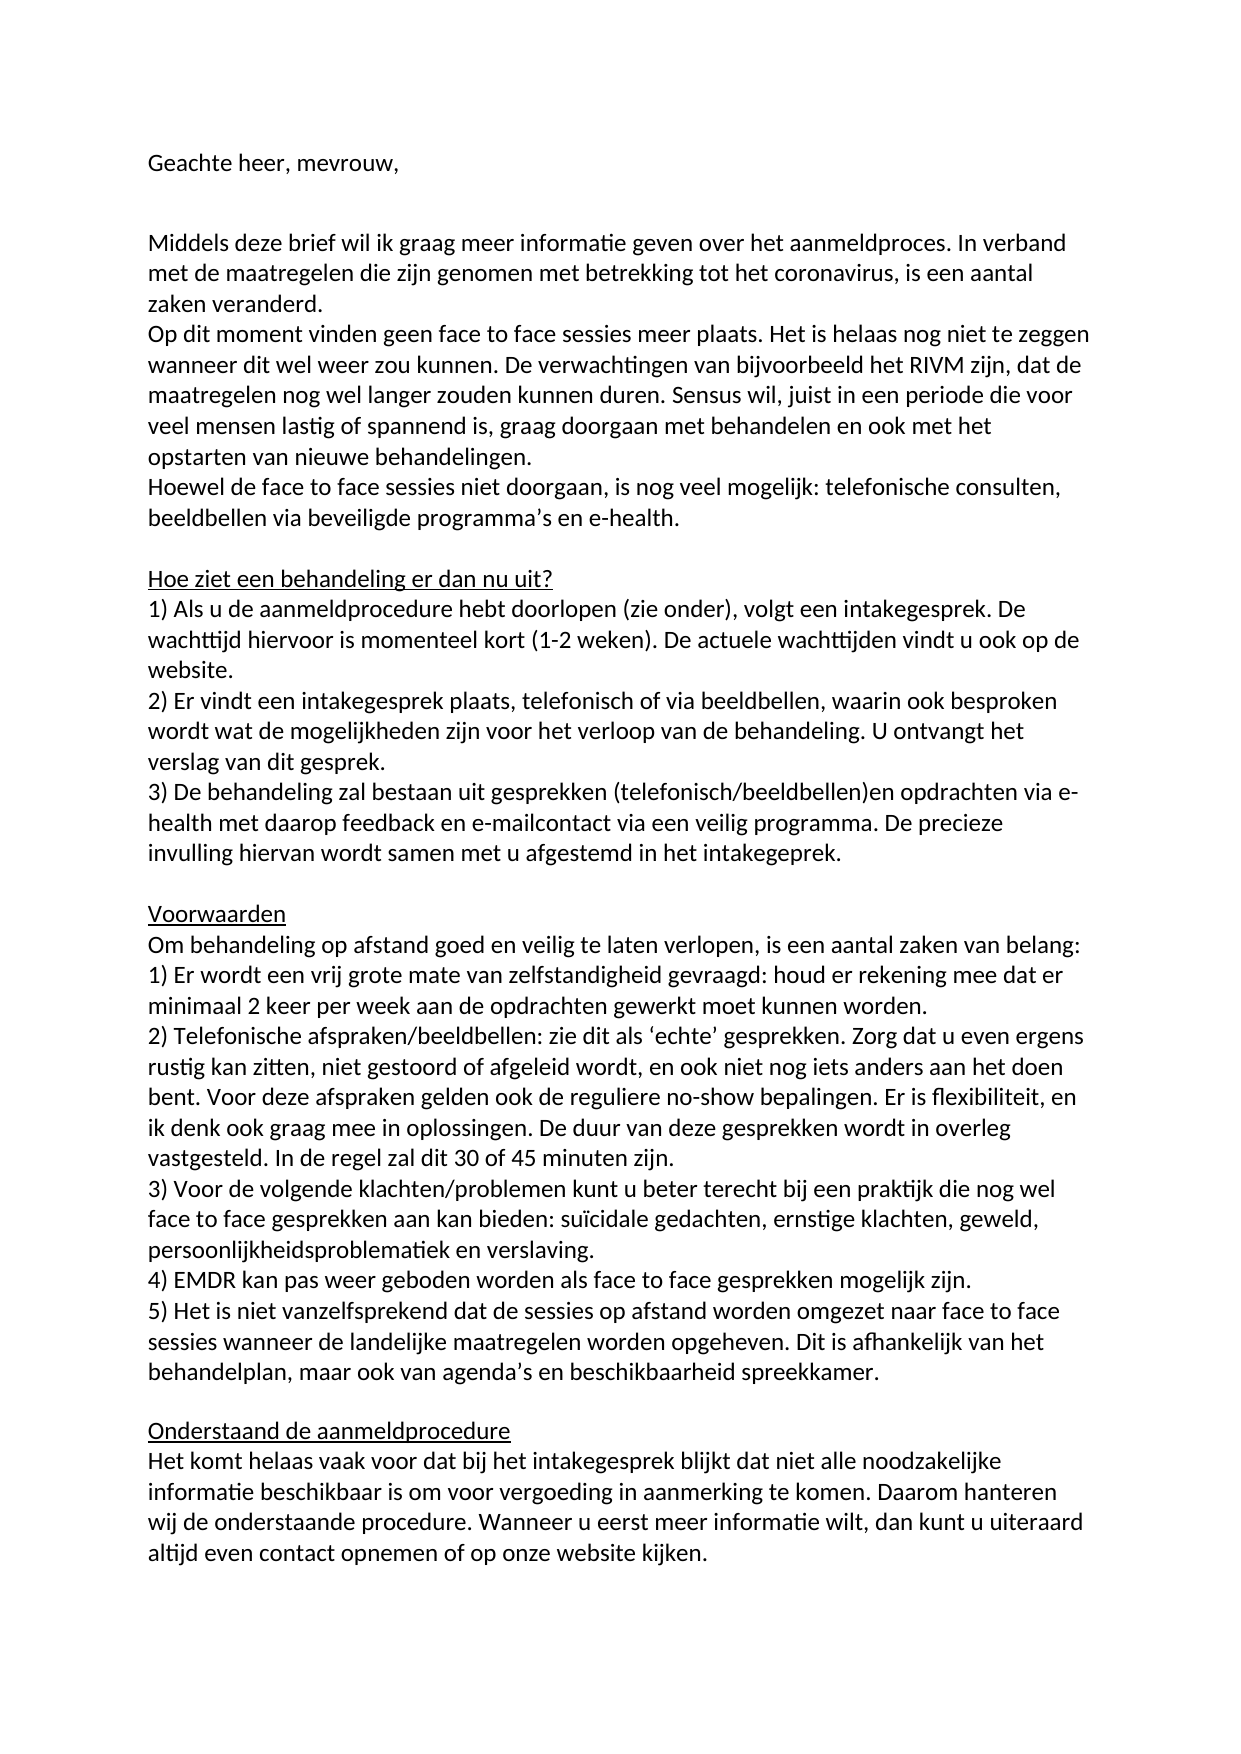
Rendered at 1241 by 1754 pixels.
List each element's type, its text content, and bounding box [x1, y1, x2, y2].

text Onderstaand de aanmeldprocedure [148, 1415, 1093, 1445]
text Middels deze brief wil ik graag meer informatie geven over het aanmeldproces. In verband met de maatregelen die zijn genomen met betrekking tot het coronavirus, is een aantal zaken veranderd. Op dit moment vinden geen face to face sessies meer plaats. Het is helaas nog niet te zeggen wanneer dit wel weer zou kunnen. De verwachtingen van bijvoorbeeld het RIVM zijn, dat de maatregelen nog wel langer zouden kunnen duren. Sensus wil, juist in een periode die voor veel mensen lastig of spannend is, graag doorgaan met behandelen en ook met het opstarten van nieuwe behandelingen. Hoewel de face to face sessies niet doorgaan, is nog veel mogelijk: telefonische consulten, beeldbellen via beveiligde programma’s en e-health. [148, 227, 1093, 532]
text Hoe ziet een behandeling er dan nu uit? 1) Als u de aanmeldprocedure hebt doorlopen (zie onder), volgt een intakegesprek. De wachttijd hiervoor is momenteel kort (1-2 weken). De actuele wachttijden vindt u ook op de website. 2) Er vindt een intakegesprek plaats, telefonisch of via beeldbellen, waarin ook besproken wordt wat de mogelijkheden zijn voor het verloop van de behandeling. U ontvangt het verslag van dit gesprek. [148, 563, 1093, 776]
text 2) Telefonische afspraken/beeldbellen: zie dit als ‘echte’ gesprekken. Zorg dat u even ergens rustig kan zitten, niet gestoord of afgeleid wordt, en ook niet nog iets anders aan het doen bent. Voor deze afspraken gelden ook de reguliere no-show bepalingen. Er is flexibiliteit, en ik denk ook graag mee in oplossingen. De duur van deze gesprekken wordt in overleg vastgesteld. In de regel zal dit 30 of 45 minuten zijn. 3) Voor de volgende klachten/problemen kunt u beter terecht bij een praktijk die nog wel face to face gesprekken aan kan bieden: suïcidale gedachten, ernstige klachten, geweld, persoonlijkheidsproblematiek en verslaving. [148, 1021, 1093, 1265]
text Geachte heer, mevrouw, [148, 148, 1093, 178]
text Het komt helaas vaak voor dat bij het intakegesprek blijkt dat niet alle noodzakelijke informatie beschikbaar is om voor vergoeding in aanmerking te komen. Daarom hanteren wij de onderstaande procedure. Wanneer u eerst meer informatie wilt, dan kunt u uiteraard altijd even contact opnemen of op onze website kijken. [148, 1445, 1093, 1567]
text 4) EMDR kan pas weer geboden worden als face to face gesprekken mogelijk zijn. 5) Het is niet vanzelfsprekend dat de sessies op afstand worden omgezet naar face to face sessies wanneer de landelijke maatregelen worden opgeheven. Dit is afhankelijk van het behandelplan, maar ook van agenda’s en beschikbaarheid spreekkamer. [148, 1265, 1093, 1415]
text 3) De behandeling zal bestaan uit gesprekken (telefonisch/beeldbellen)en opdrachten via e-health met daarop feedback en e-mailcontact via een veilig programma. De precieze invulling hiervan wordt samen met u afgestemd in het intakegeprek. [148, 776, 1093, 868]
text Voorwaarden Om behandeling op afstand goed en veilig te laten verlopen, is een aantal zaken van belang: 1) Er wordt een vrij grote mate van zelfstandigheid gevraagd: houd er rekening mee dat er minimaal 2 keer per week aan de opdrachten gewerkt moet kunnen worden. [148, 898, 1093, 1021]
